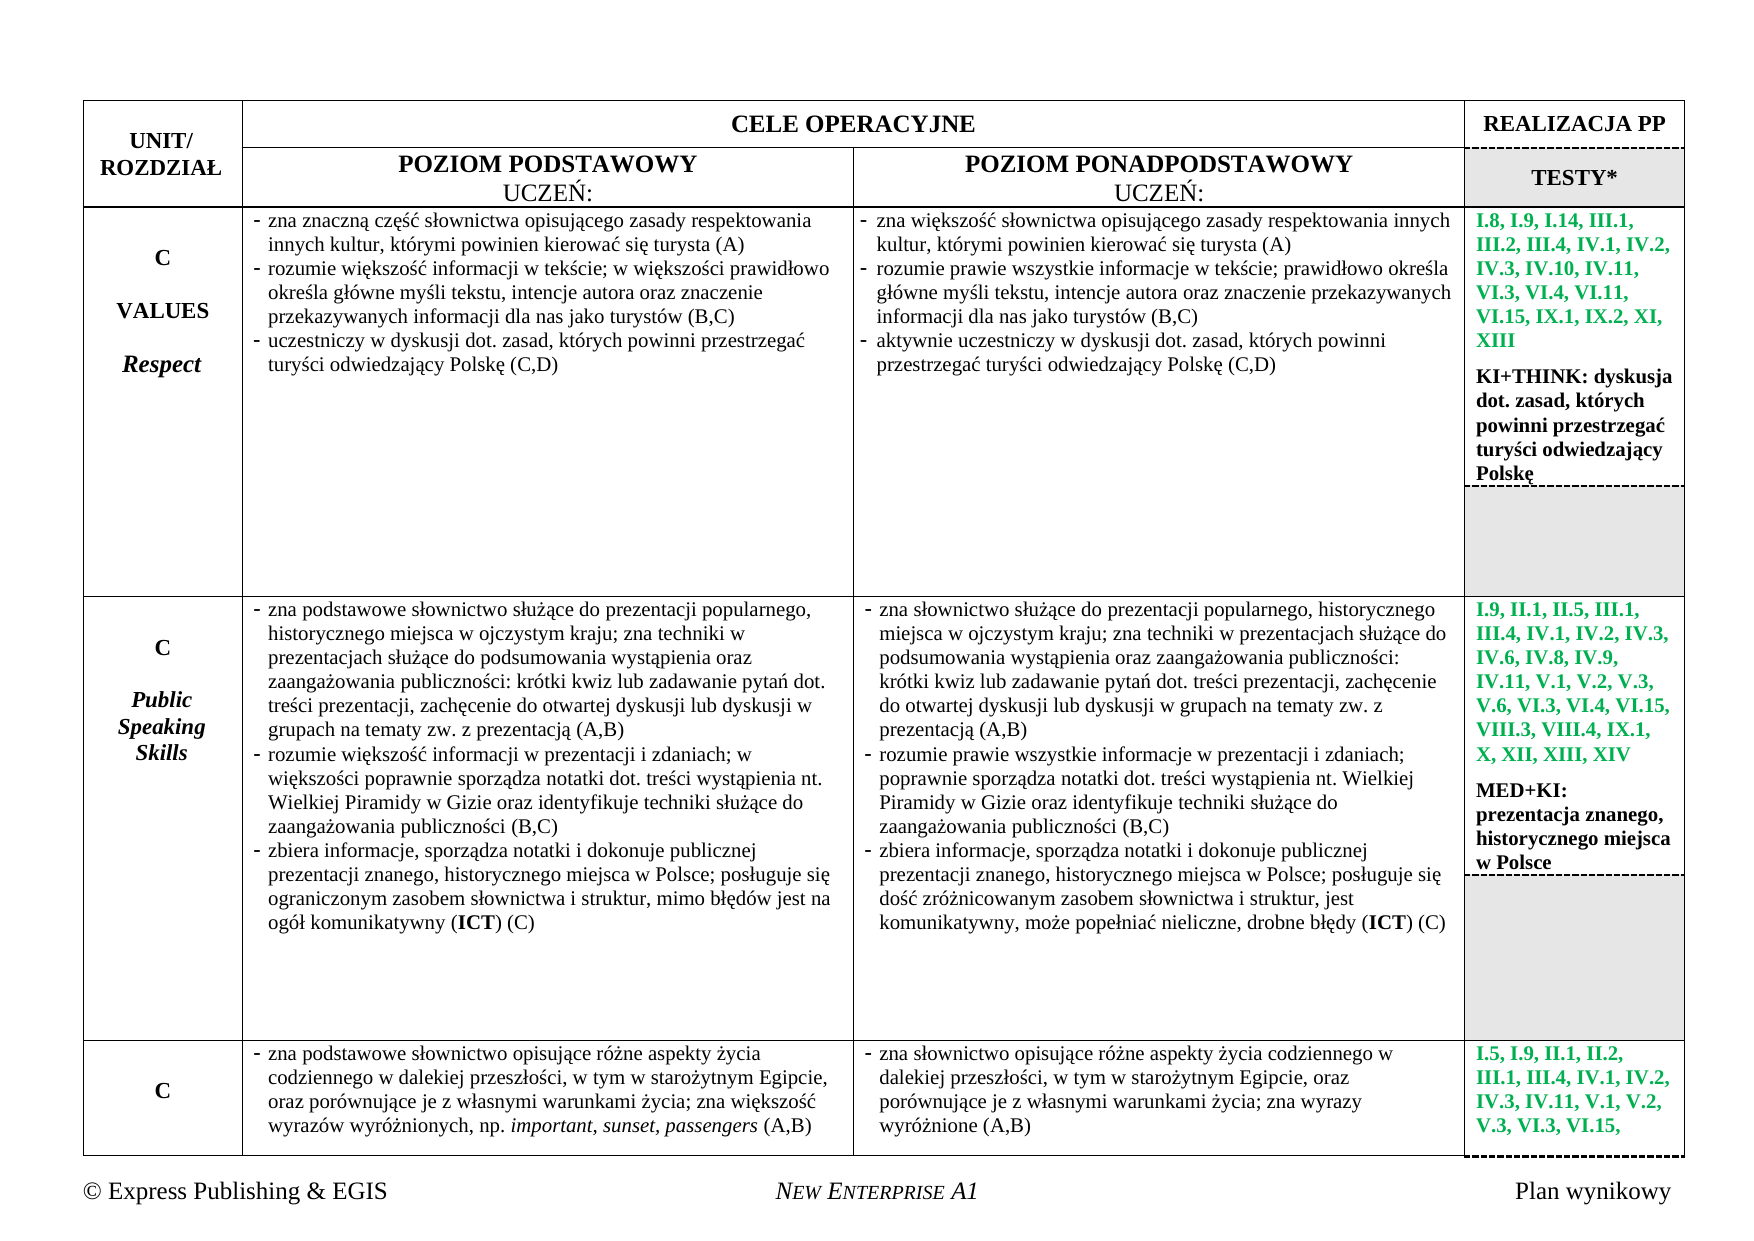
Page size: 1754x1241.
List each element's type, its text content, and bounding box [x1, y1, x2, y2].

table_cell zna podstawowe słownictwo służące do prezentacji popularnego, historycznego miejsca w ojczystym kraju; zna techniki w prezentacjach służące do podsumowania wystąpienia oraz zaangażowania publiczności: krótki kwiz lub zadawanie pytań dot. treści prezentacji, zachęcenie do otwartej dyskusji lub dyskusji w grupach na tematy zw. z prezentacją (A,B) rozumie większość informacji w prezentacji i zdaniach; w większości poprawnie sporządza notatki dot. treści wystąpienia nt. Wielkiej Piramidy w Gizie oraz identyfikuje techniki służące do zaangażowania publiczności (B,C) zbiera informacje, sporządza notatki i dokonuje publicznej prezentacji znanego, historycznego miejsca w Polsce; posługuje się ograniczonym zasobem słownictwa i struktur, mimo błędów jest na ogół komunikatywny (ICT) (C) [243, 597, 853, 1040]
table_cell zna słownictwo służące do prezentacji popularnego, historycznego miejsca w ojczystym kraju; zna techniki w prezentacjach służące do podsumowania wystąpienia oraz zaangażowania publiczności: krótki kwiz lub zadawanie pytań dot. treści prezentacji, zachęcenie do otwartej dyskusji lub dyskusji w grupach na tematy zw. z prezentacją (A,B) rozumie prawie wszystkie informacje w prezentacji i zdaniach; poprawnie sporządza notatki dot. treści wystąpienia nt. Wielkiej Piramidy w Gizie oraz identyfikuje techniki służące do zaangażowania publiczności (B,C) zbiera informacje, sporządza notatki i dokonuje publicznej prezentacji znanego, historycznego miejsca w Polsce; posługuje się dość zróżnicowanym zasobem słownictwa i struktur, jest komunikatywny, może popełniać nieliczne, drobne błędy (ICT) (C) [854, 597, 1464, 1040]
table_cell I.9, II.1, II.5, III.1, III.4, IV.1, IV.2, IV.3, IV.6, IV.8, IV.9, IV.11, V.1, V.2, V.3, V.6, VI.3, VI.4, VI.15, VIII.3, VIII.4, IX.1, X, XII, XIII, XIV MED+KI: prezentacja znanego, historycznego miejsca w Polsce [1465, 597, 1684, 874]
table_header CELE OPERACYJNE [243, 101, 1464, 147]
table_cell C CLIL: History [84, 1041, 242, 1155]
table_cell POZIOM PONADPODSTAWOWY UCZEŃ: [854, 148, 1464, 206]
table_cell POZIOM PODSTAWOWY UCZEŃ: [243, 148, 853, 206]
table_cell C Public Speaking Skills [84, 597, 242, 1040]
table_header UNIT/ ROZDZIAŁ [84, 101, 242, 206]
table_cell C VALUES Respect [84, 208, 242, 596]
table_cell zna większość słownictwa opisującego zasady respektowania innych kultur, którymi powinien kierować się turysta (A) rozumie prawie wszystkie informacje w tekście; prawidłowo określa główne myśli tekstu, intencje autora oraz znaczenie przekazywanych informacji dla nas jako turystów (B,C) aktywnie uczestniczy w dyskusji dot. zasad, których powinni przestrzegać turyści odwiedzający Polskę (C,D) [854, 208, 1464, 596]
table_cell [854, 1041, 1464, 1155]
table_cell [1465, 874, 1684, 1040]
table_cell TESTY* [1465, 147, 1684, 206]
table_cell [1465, 1041, 1684, 1155]
table_header REALIZACJA PP [1465, 101, 1684, 147]
table_cell zna znaczną część słownictwa opisującego zasady respektowania innych kultur, którymi powinien kierować się turysta (A) rozumie większość informacji w tekście; w większości prawidłowo określa główne myśli tekstu, intencje autora oraz znaczenie przekazywanych informacji dla nas jako turystów (B,C) uczestniczy w dyskusji dot. zasad, których powinni przestrzegać turyści odwiedzający Polskę (C,D) [243, 208, 853, 596]
table_cell [1465, 485, 1684, 596]
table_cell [243, 1041, 853, 1155]
table_cell I.8, I.9, I.14, III.1, III.2, III.4, IV.1, IV.2, IV.3, IV.10, IV.11, VI.3, VI.4, VI.11, VI.15, IX.1, IX.2, XI, XIII KI+THINK: dyskusja dot. zasad, których powinni przestrzegać turyści odwiedzający Polskę [1465, 208, 1684, 485]
